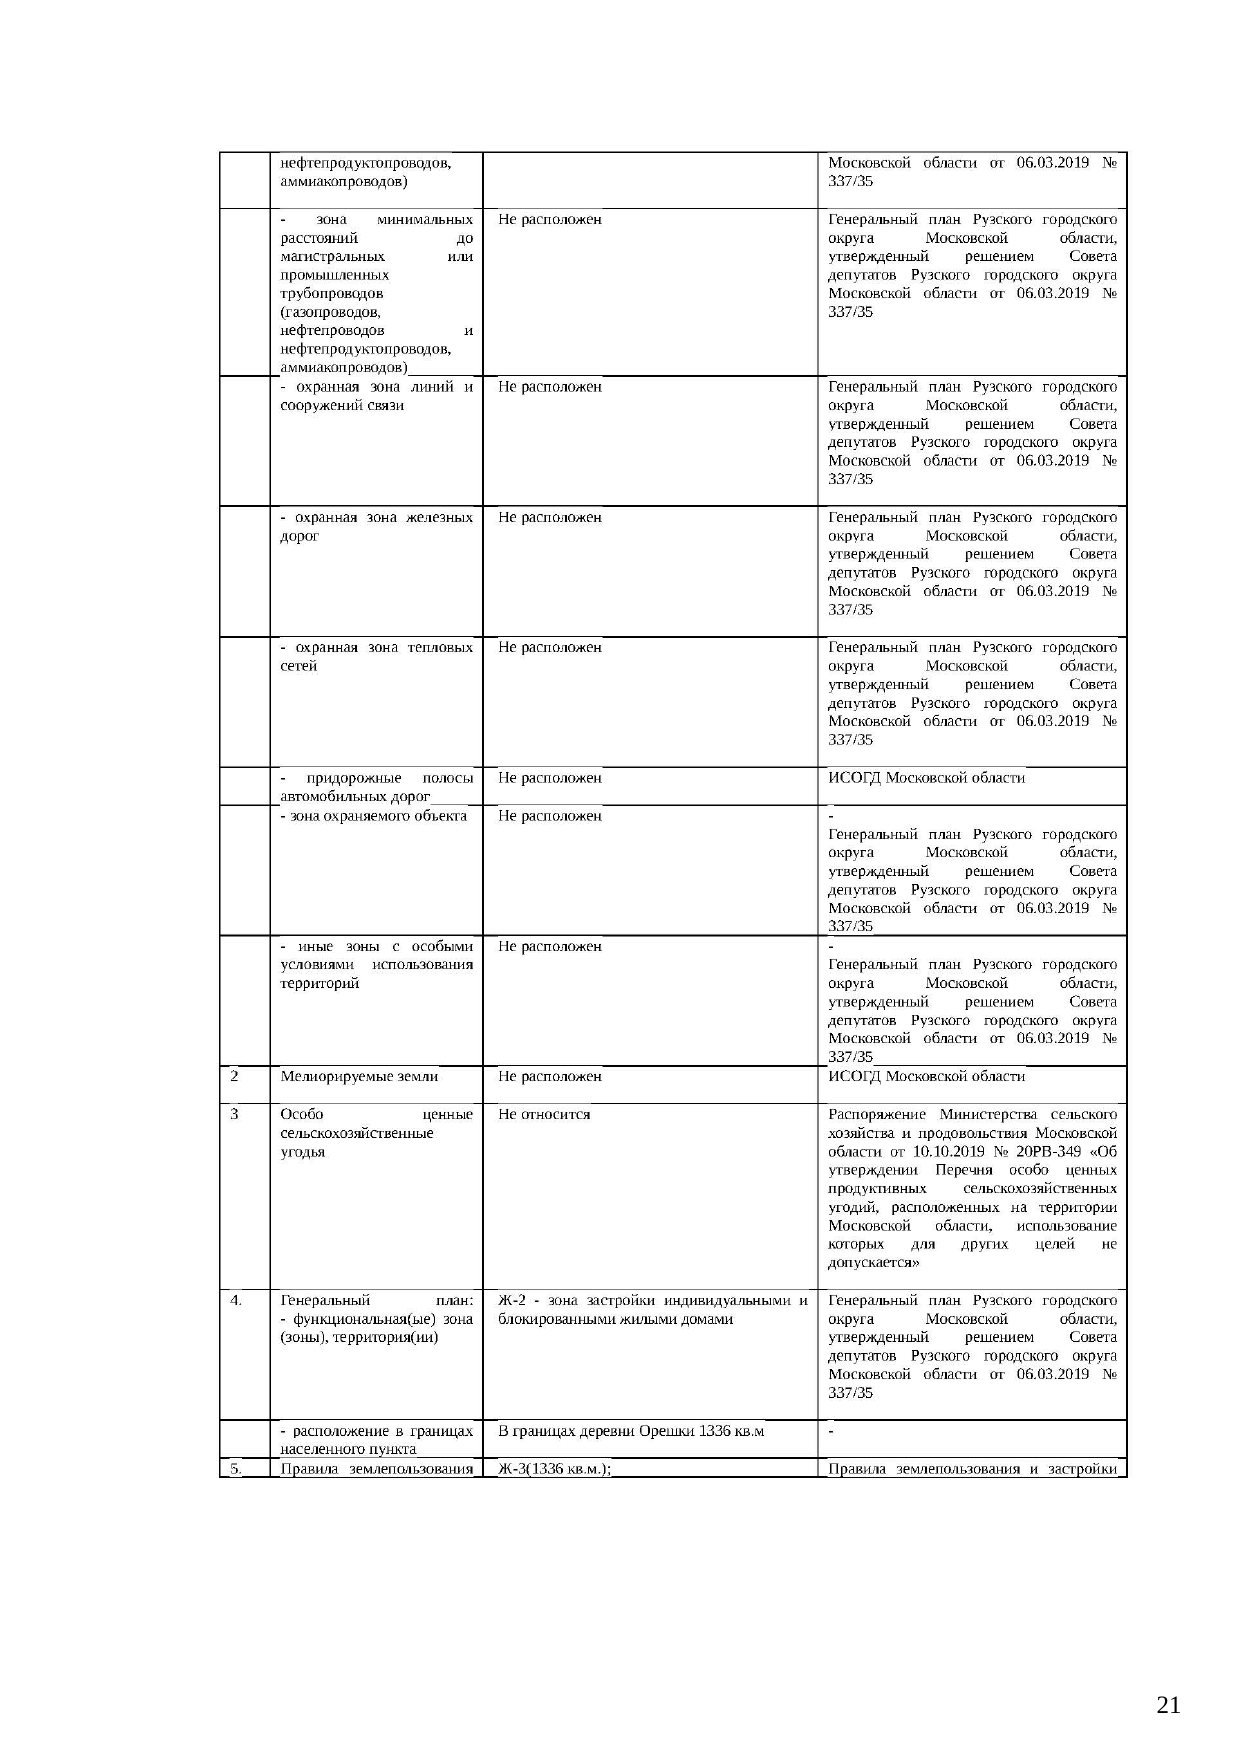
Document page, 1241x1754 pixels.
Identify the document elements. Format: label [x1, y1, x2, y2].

picture [118, 88, 1182, 1593]
